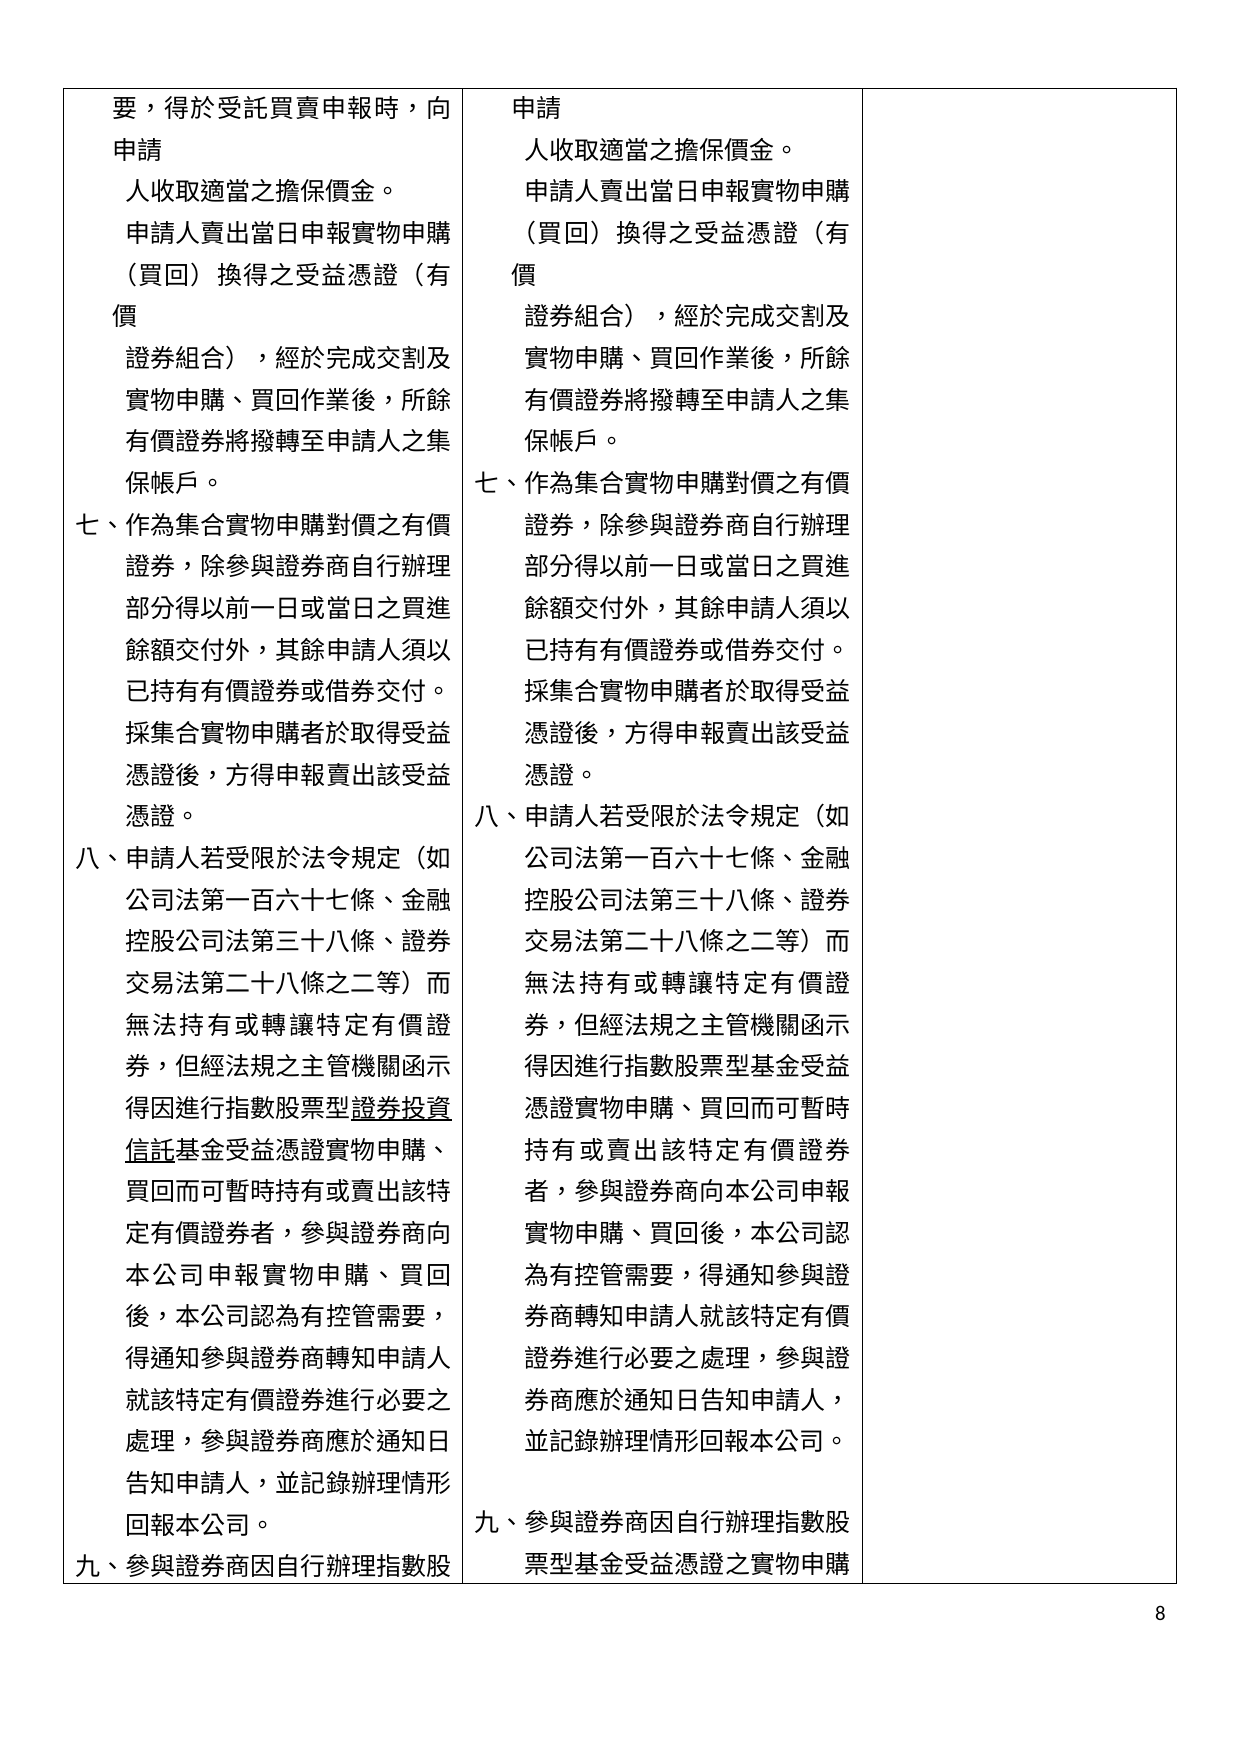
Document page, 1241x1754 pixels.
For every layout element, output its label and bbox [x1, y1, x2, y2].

table_cell [64, 89, 462, 1583]
table_cell [463, 89, 862, 1583]
table_cell [863, 89, 1176, 1583]
